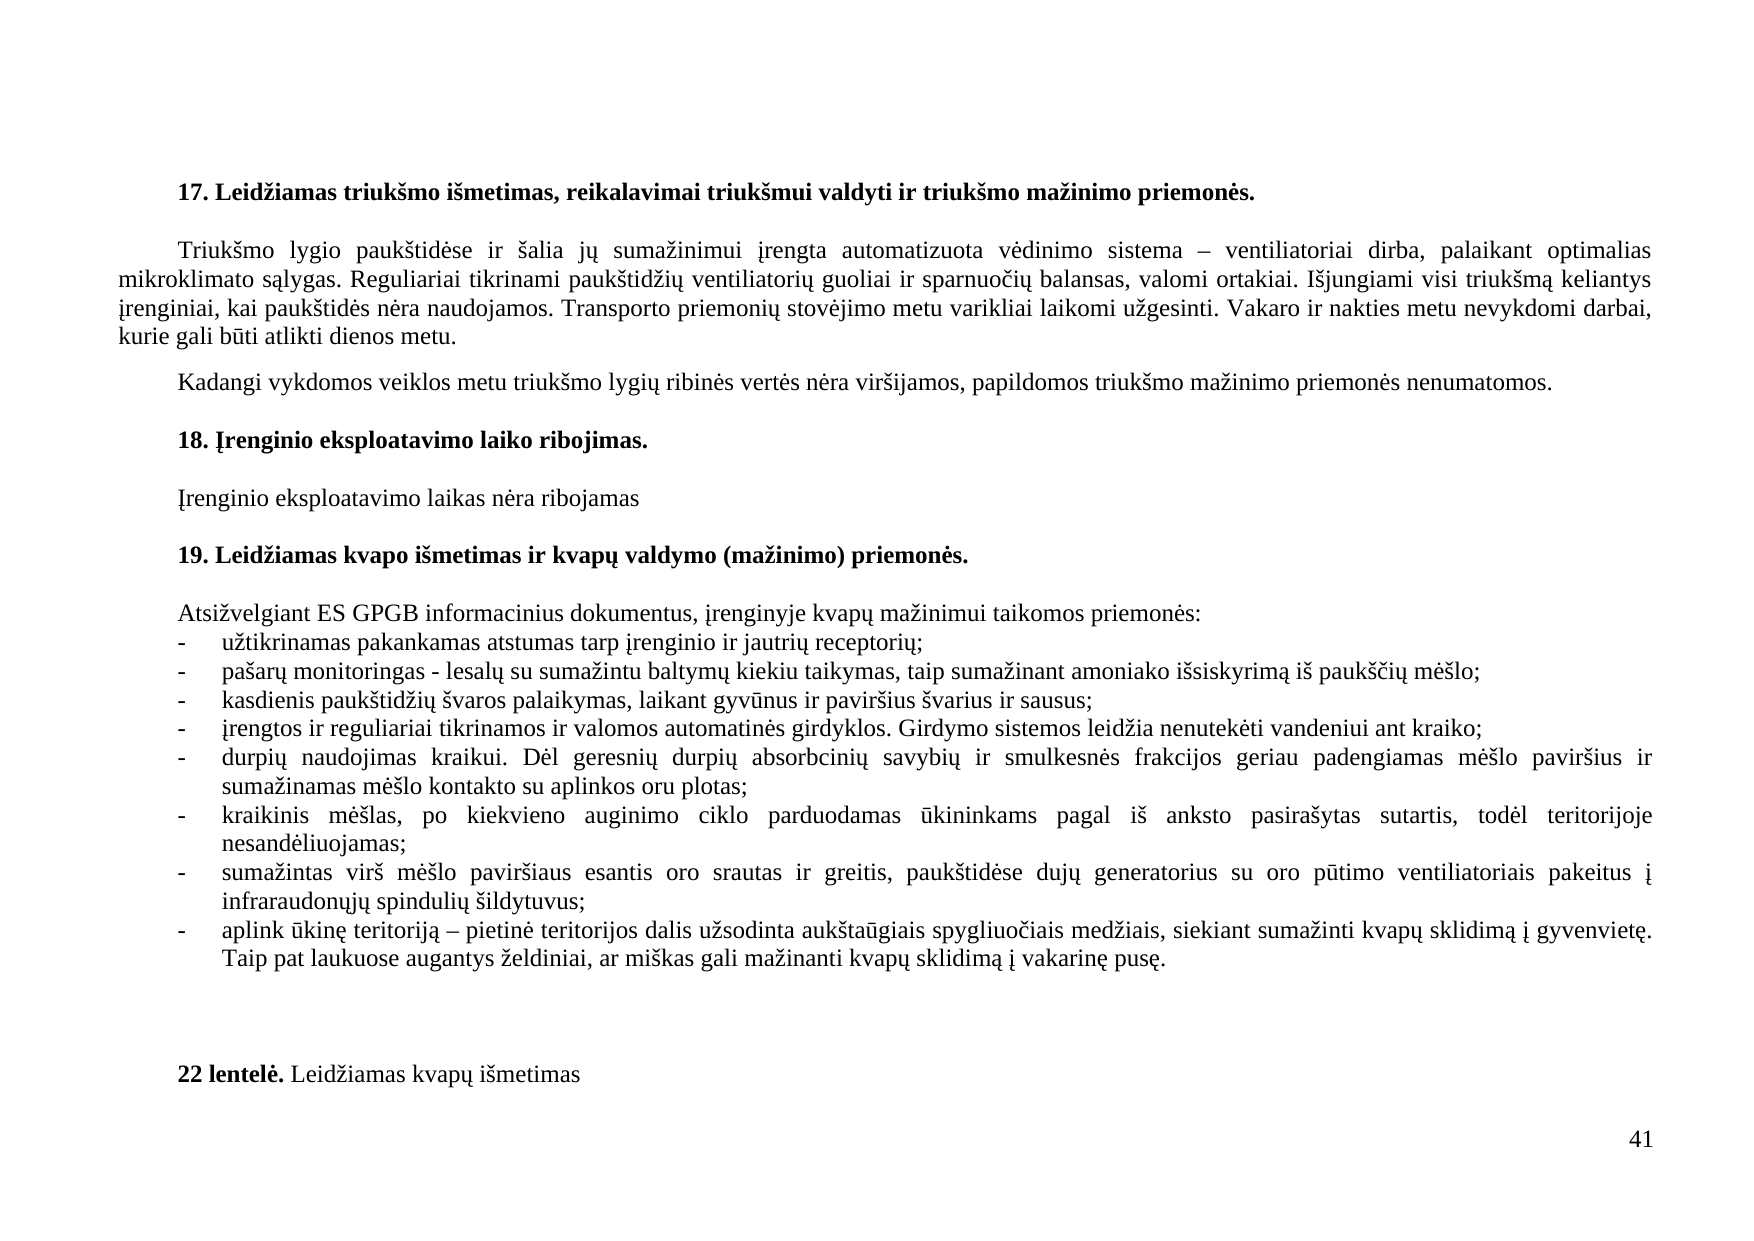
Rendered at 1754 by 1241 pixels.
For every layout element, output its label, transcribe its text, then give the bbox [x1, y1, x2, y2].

text - pašarų monitoringas - lesalų su sumažintu baltymų kiekiu taikymas, taip sumažinant amoniako išsiskyrimą iš paukščių mėšlo; [177, 656, 1654, 685]
text - sumažintas virš mėšlo paviršiaus esantis oro srautas ir greitis, paukštidėse dujų generatorius su oro pūtimo ventiliatoriais pakeitus į infraraudonųjų spindulių šildytuvus; [177, 857, 1654, 915]
text - kraikinis mėšlas, po kiekvieno auginimo ciklo parduodamas ūkininkams pagal iš anksto pasirašytas sutartis, todėl teritorijoje nesandėliuojamas; [177, 800, 1654, 857]
text - durpių naudojimas kraikui. Dėl geresnių durpių absorbcinių savybių ir smulkesnės frakcijos geriau padengiamas mėšlo paviršius ir sumažinamas mėšlo kontakto su aplinkos oru plotas; [177, 742, 1654, 800]
text - užtikrinamas pakankamas atstumas tarp įrenginio ir jautrių receptorių; [177, 627, 1654, 656]
text Atsižvelgiant ES GPGB informacinius dokumentus, įrenginyje kvapų mažinimui taikomos priemonės: [118, 598, 1654, 627]
text - kasdienis paukštidžių švaros palaikymas, laikant gyvūnus ir paviršius švarius ir sausus; [177, 685, 1654, 713]
text 17. Leidžiamas triukšmo išmetimas, reikalavimai triukšmui valdyti ir triukšmo mažinimo priemonės. [118, 177, 1654, 206]
text - aplink ūkinę teritoriją – pietinė teritorijos dalis užsodinta aukštaūgiais spygliuočiais medžiais, siekiant sumažinti kvapų sklidimą į gyvenvietę. Taip pat laukuose augantys želdiniai, ar miškas gali mažinanti kvapų sklidimą į vakarinę pusę. [177, 915, 1654, 972]
text 22 lentelė. Leidžiamas kvapų išmetimas [118, 1059, 1654, 1088]
text Kadangi vykdomos veiklos metu triukšmo lygių ribinės vertės nėra viršijamos, papildomos triukšmo mažinimo priemonės nenumatomos. [118, 367, 1654, 396]
text 19. Leidžiamas kvapo išmetimas ir kvapų valdymo (mažinimo) priemonės. [118, 541, 1654, 569]
text Triukšmo lygio paukštidėse ir šalia jų sumažinimui įrengta automatizuota vėdinimo sistema – ventiliatoriai dirba, palaikant optimalias mikroklimato sąlygas. Reguliariai tikrinami paukštidžių ventiliatorių guoliai ir sparnuočių balansas, valomi ortakiai. Išjungiami visi triukšmą keliantys įrenginiai, kai paukštidės nėra naudojamos. Transporto priemonių stovėjimo metu varikliai laikomi užgesinti. Vakaro ir nakties metu nevykdomi darbai, kurie gali būti atlikti dienos metu. [118, 235, 1654, 350]
text 18. Įrenginio eksploatavimo laiko ribojimas. [118, 425, 1654, 453]
text - įrengtos ir reguliariai tikrinamos ir valomos automatinės girdyklos. Girdymo sistemos leidžia nenutekėti vandeniui ant kraiko; [177, 713, 1654, 742]
text Įrenginio eksploatavimo laikas nėra ribojamas [118, 483, 1654, 511]
